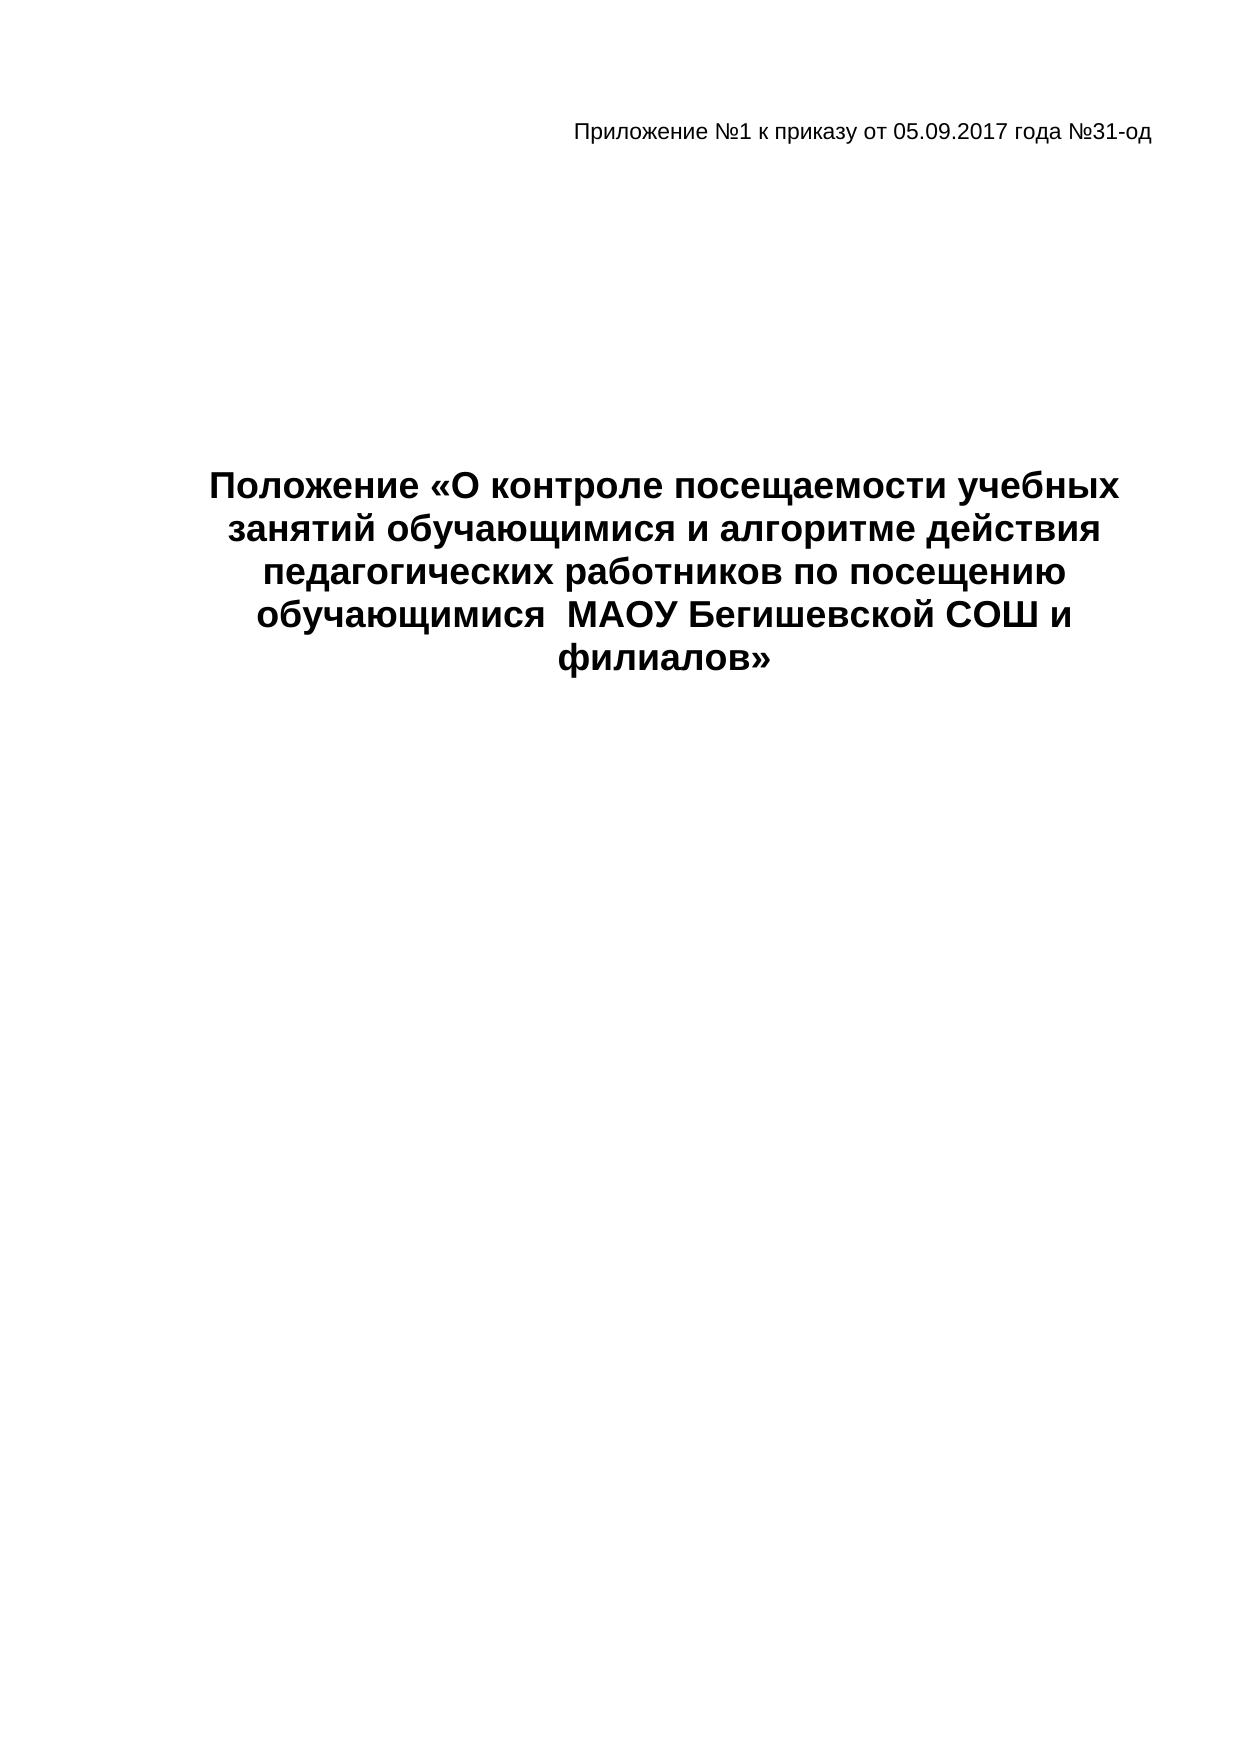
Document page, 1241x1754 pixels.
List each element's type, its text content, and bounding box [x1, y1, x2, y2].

text Приложение №1 к приказу от 05.09.2017 года №31-од [177, 118, 1152, 144]
text Положение «О контроле посещаемости учебных занятий обучающимися и алгоритме действия педагогических работников по посещению обучающимися МАОУ Бегишевской СОШ и филиалов» [177, 463, 1152, 678]
